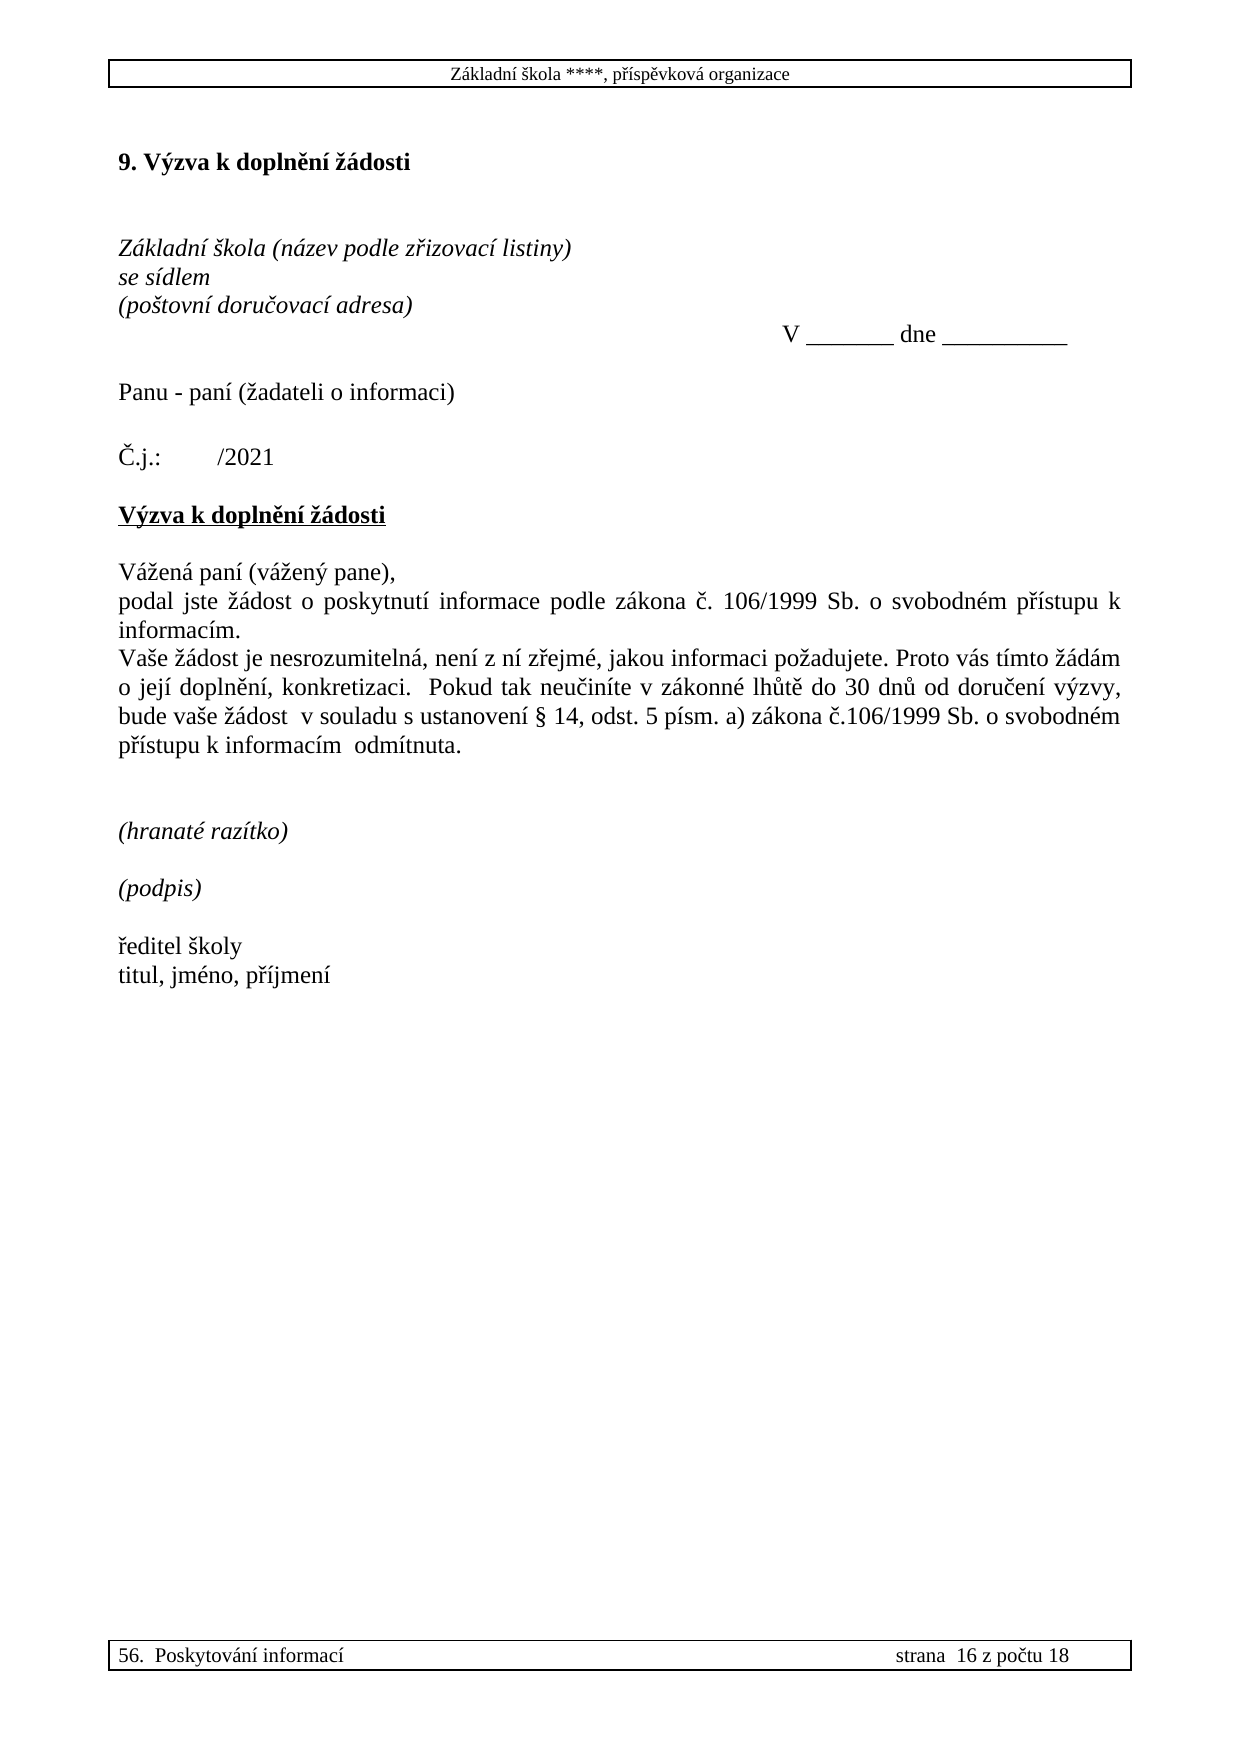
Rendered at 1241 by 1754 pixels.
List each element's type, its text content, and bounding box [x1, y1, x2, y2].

text Panu - paní (žadateli o informaci) [118, 377, 1122, 406]
text (poštovní doručovací adresa) [118, 291, 1122, 319]
text Č.j.: /2021 [118, 442, 1122, 471]
subtitle 9. Výzva k doplnění žádosti [118, 147, 1122, 176]
text Výzva k doplnění žádosti [118, 500, 1122, 528]
text se sídlem [118, 262, 1122, 291]
text Vážená paní (vážený pane), [118, 557, 1122, 586]
text titul, jméno, příjmení [118, 960, 1122, 988]
subtitle V _______ dne __________ [118, 319, 1122, 348]
text podal jste žádost o poskytnutí informace podle zákona č. 106/1999 Sb. o svobodném přístupu k informacím. [118, 586, 1122, 643]
text (hranaté razítko) [118, 816, 1122, 845]
text (podpis) [118, 873, 1122, 902]
text Vaše žádost je nesrozumitelná, není z ní zřejmé, jakou informaci požadujete. Proto vás tímto žádám o její doplnění, konkretizaci. Pokud tak neučiníte v zákonné lhůtě do 30 dnů od doručení výzvy, bude vaše žádost v souladu s ustanovení § 14, odst. 5 písm. a) zákona č.106/1999 Sb. o svobodném přístupu k informacím odmítnuta. [118, 643, 1122, 758]
text ředitel školy [118, 931, 1122, 960]
text Základní škola (název podle zřizovací listiny) [118, 233, 1122, 262]
